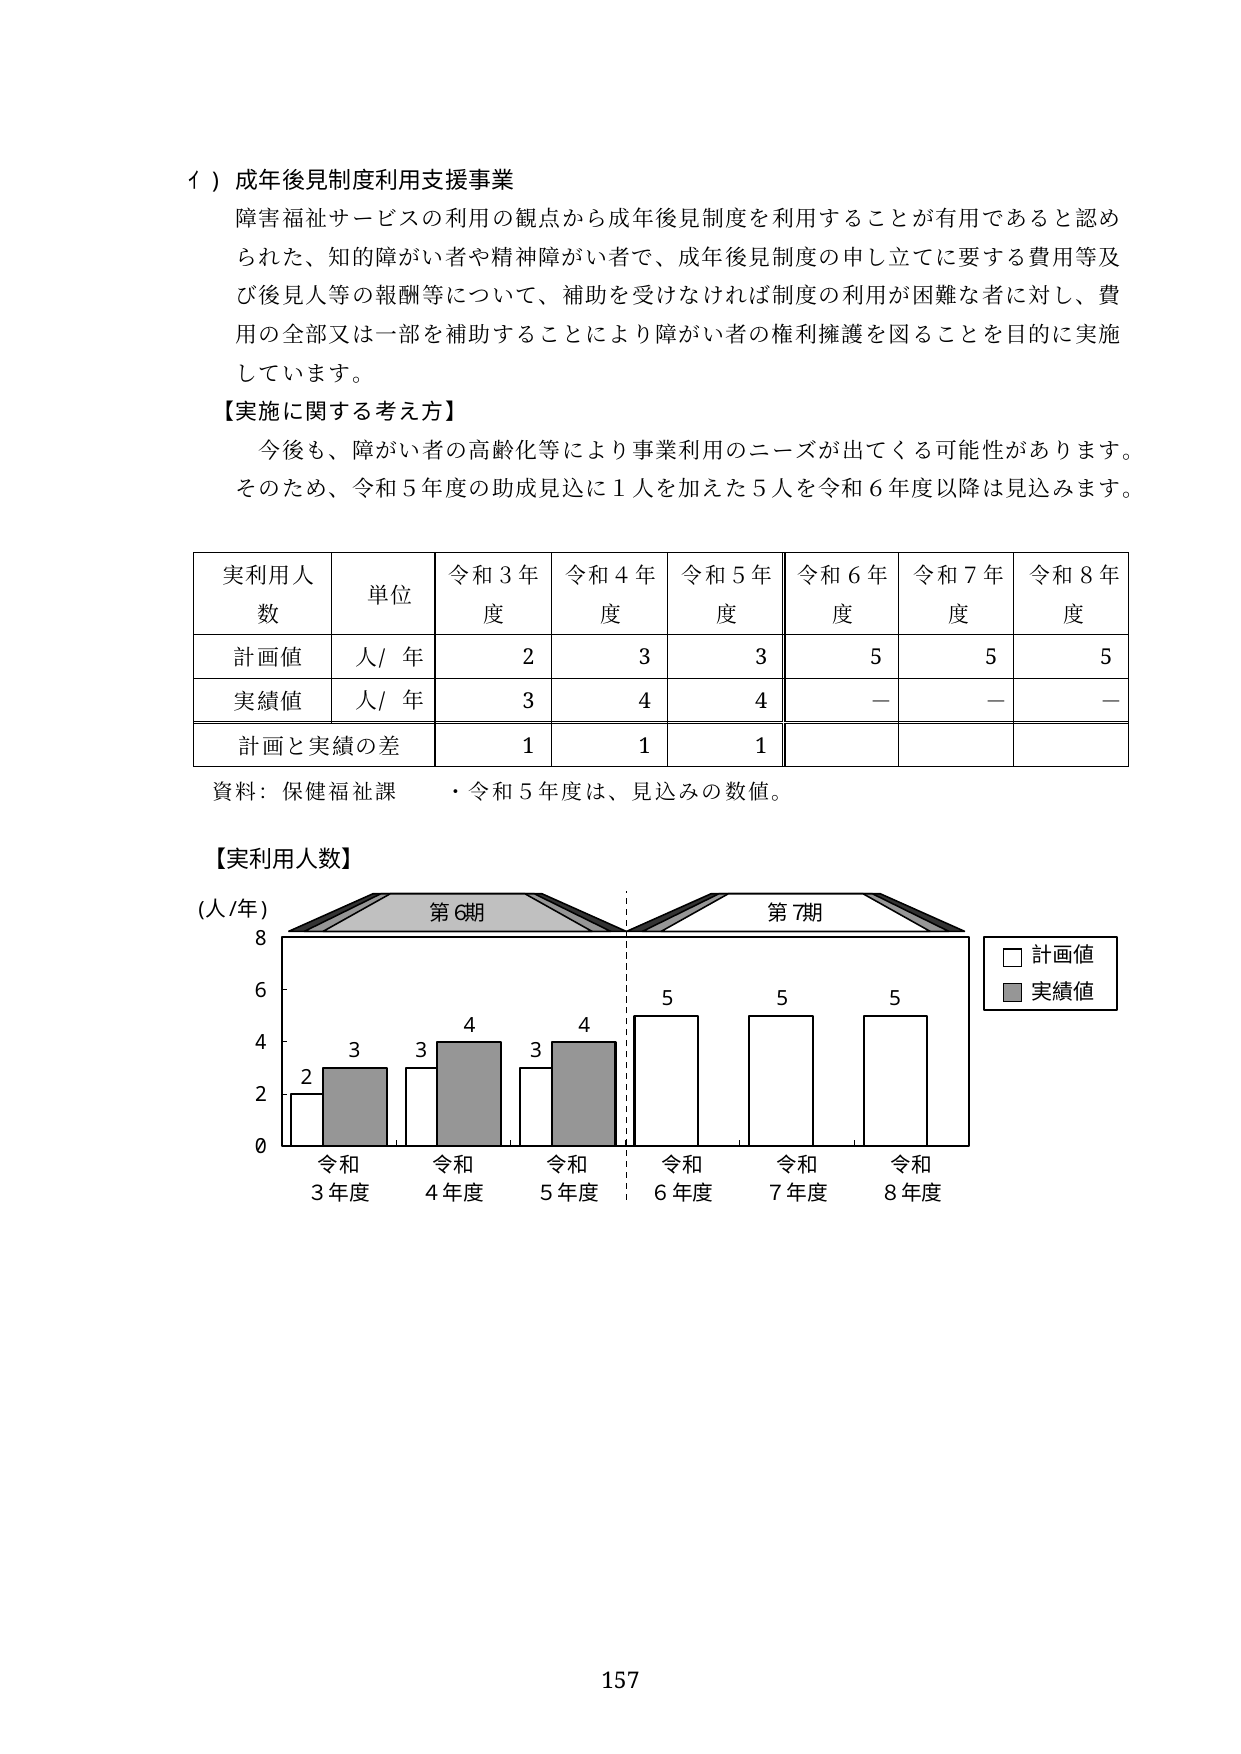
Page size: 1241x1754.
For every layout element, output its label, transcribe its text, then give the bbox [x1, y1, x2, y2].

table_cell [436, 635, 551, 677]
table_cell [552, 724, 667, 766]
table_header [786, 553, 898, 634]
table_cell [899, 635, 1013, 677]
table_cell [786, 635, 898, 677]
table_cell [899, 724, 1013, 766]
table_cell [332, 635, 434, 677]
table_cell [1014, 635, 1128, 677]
text 障害福祉サービスの利用の観点から成年後見制度を利用することが有用であると認められた、知的障がい者や精神障がい者で、成年後見制度の申し立てに要する費用等及び後見人等の報酬等について、補助を受けなければ制度の利用が困難な者に対し、費用の全部又は一部を補助することにより障がい者の権利擁護を図ることを目的に実施しています。 [212, 198, 1122, 391]
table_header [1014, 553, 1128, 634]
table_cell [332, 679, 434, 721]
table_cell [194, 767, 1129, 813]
text 今後も、障がい者の高齢化等により事業利用のニーズが出てくる可能性があります。そのため、令和５年度の助成見込に１人を加えた５人を令和６年度以降は見込みます。 [223, 429, 1122, 506]
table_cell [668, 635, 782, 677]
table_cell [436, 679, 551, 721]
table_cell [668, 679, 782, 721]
text ｲ)成年後見制度利用支援事業 [188, 159, 1122, 198]
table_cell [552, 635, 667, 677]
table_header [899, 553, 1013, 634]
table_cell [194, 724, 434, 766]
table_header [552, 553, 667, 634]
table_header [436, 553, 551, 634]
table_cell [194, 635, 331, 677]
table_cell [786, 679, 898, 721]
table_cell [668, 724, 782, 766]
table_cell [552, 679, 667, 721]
text 【実施に関する考え方】 [139, 391, 1122, 429]
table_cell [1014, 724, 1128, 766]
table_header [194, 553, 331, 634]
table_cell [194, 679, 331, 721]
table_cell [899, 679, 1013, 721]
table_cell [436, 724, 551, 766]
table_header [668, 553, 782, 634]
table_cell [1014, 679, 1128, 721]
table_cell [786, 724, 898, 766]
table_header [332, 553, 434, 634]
